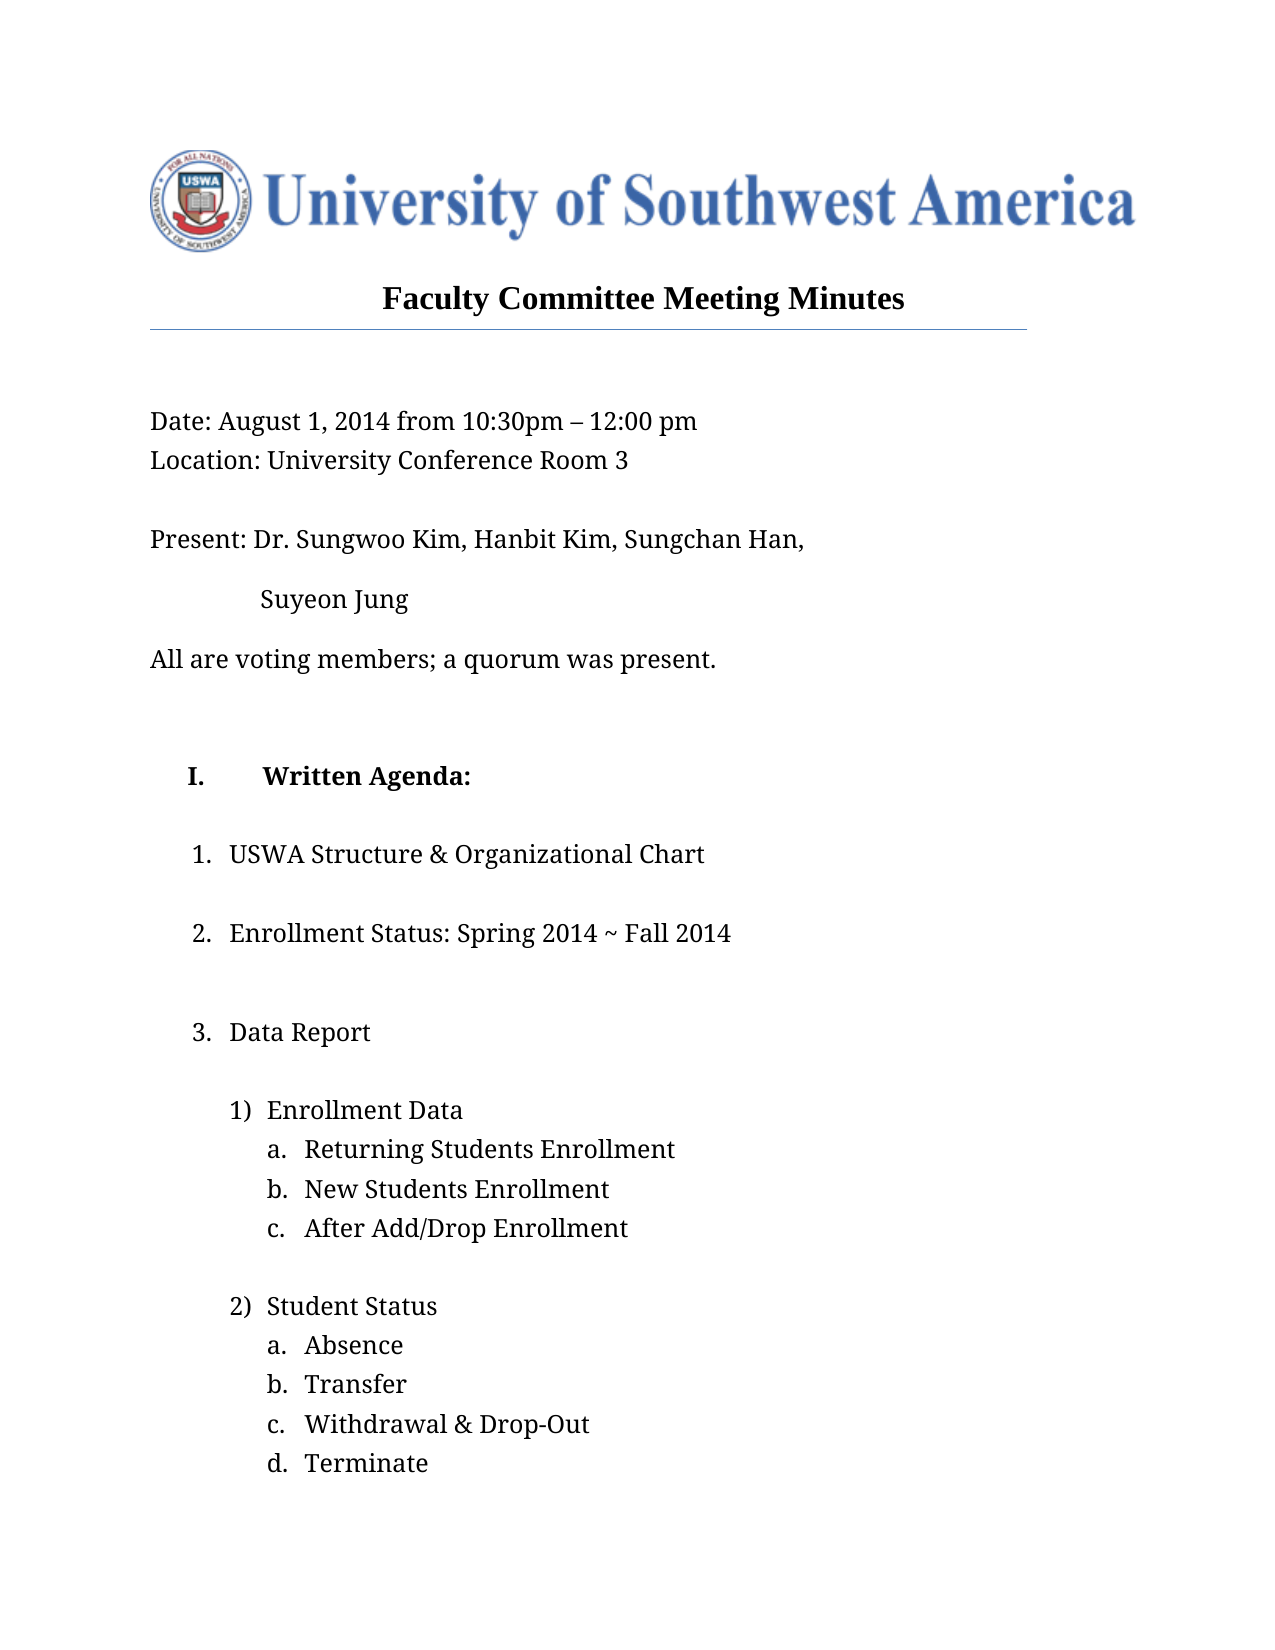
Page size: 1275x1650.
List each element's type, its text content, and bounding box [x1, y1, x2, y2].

text Suyeon Jung [150, 581, 1125, 615]
list Terminate [267, 1446, 1125, 1479]
list USWA Structure & Organizational Chart [192, 837, 1125, 871]
list Student Status [229, 1289, 1125, 1323]
list Returning Students Enrollment [267, 1132, 1125, 1166]
list New Students Enrollment [267, 1171, 1125, 1205]
text Location: University Conference Room 3 [150, 443, 1125, 477]
text Present: Dr. Sungwoo Kim, Hanbit Kim, Sungchan Han, [150, 521, 1125, 555]
list After Add/Drop Enrollment [267, 1211, 1125, 1244]
list Transfer [267, 1367, 1125, 1401]
list Withdrawal & Drop-Out [267, 1406, 1125, 1440]
text Faculty Committee Meeting Minutes [150, 278, 1027, 329]
text All are voting members; a quorum was present. [150, 641, 1125, 675]
picture [150, 150, 1138, 254]
list Written Agenda: [187, 759, 1125, 793]
list Enrollment Data [229, 1093, 1125, 1127]
list Absence [267, 1328, 1125, 1362]
list Enrollment Status: Spring 2014 ~ Fall 2014 [192, 916, 1125, 949]
text Date: August 1, 2014 from 10:30pm – 12:00 pm [150, 404, 1125, 438]
list Data Report [192, 1015, 1125, 1049]
